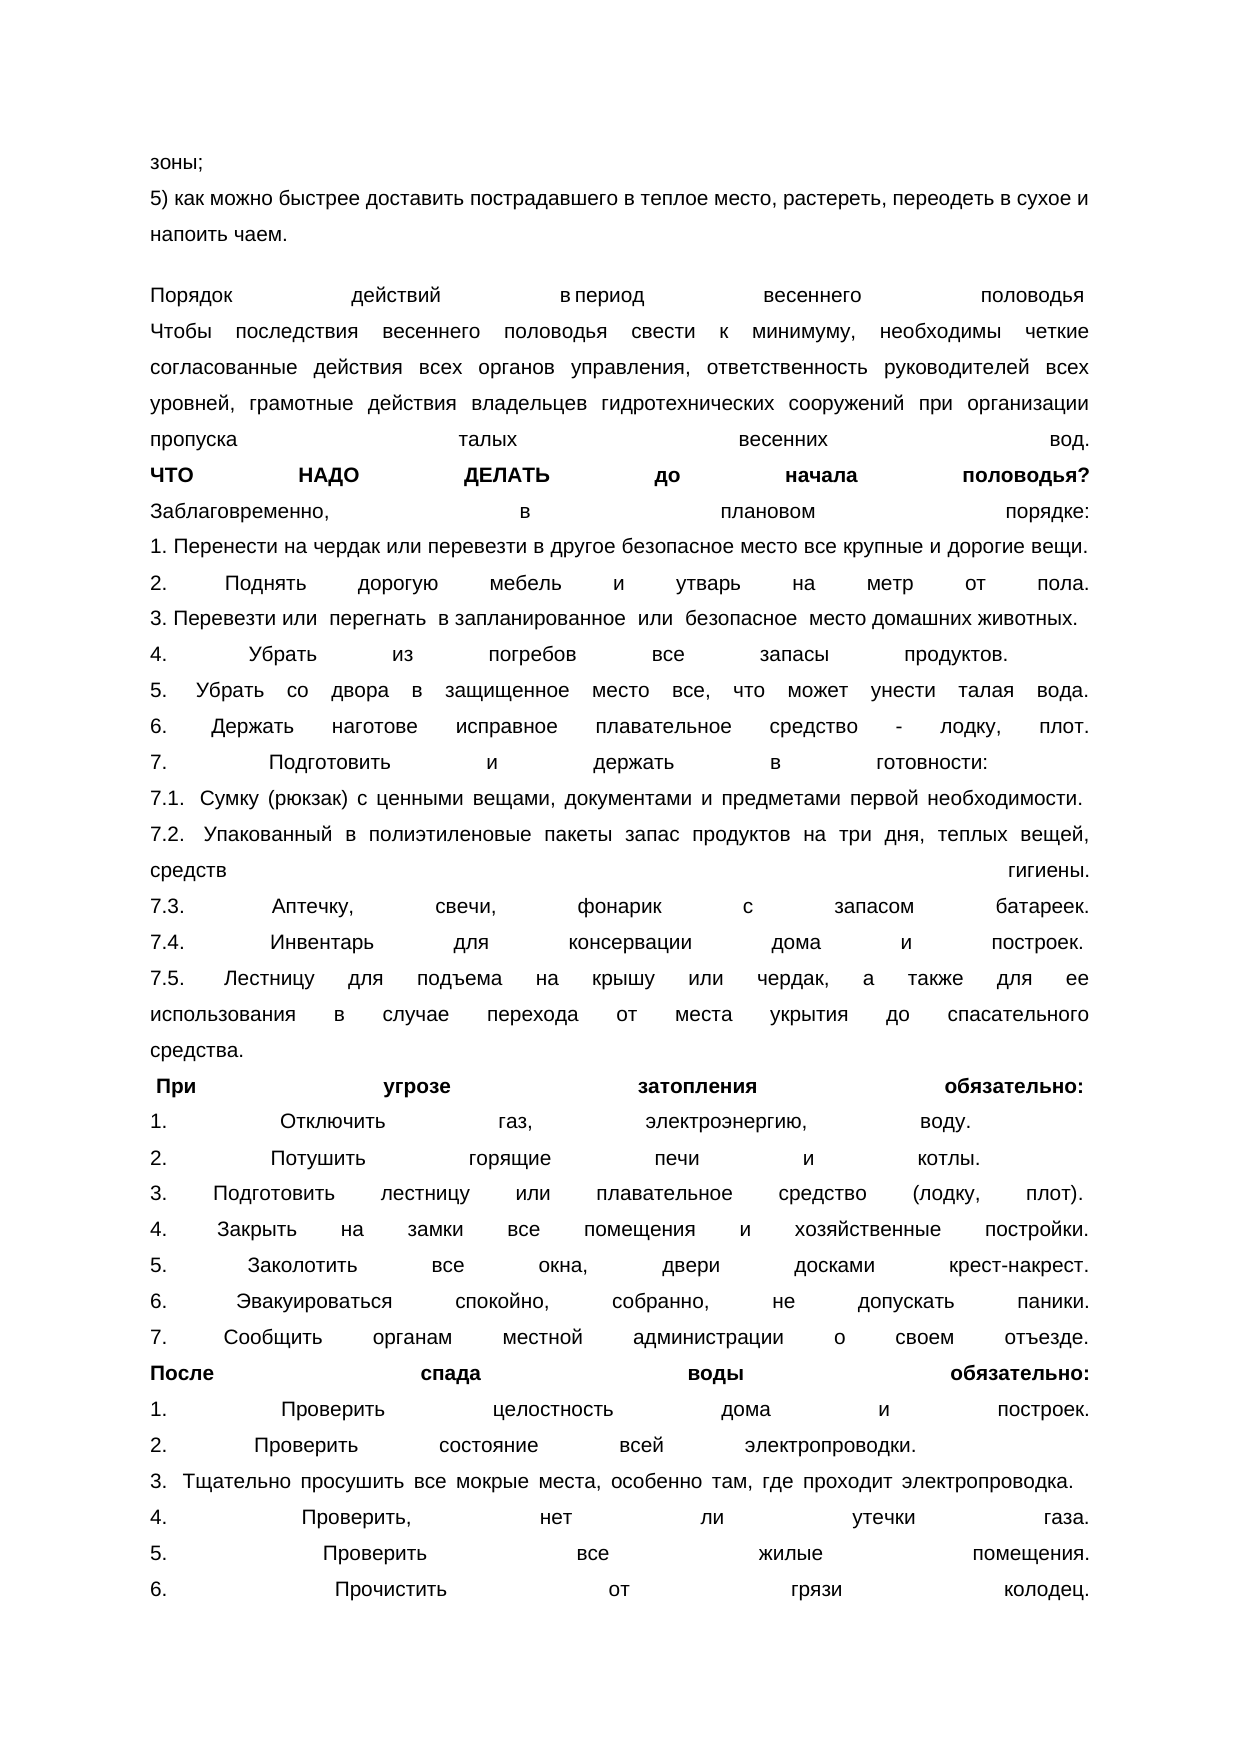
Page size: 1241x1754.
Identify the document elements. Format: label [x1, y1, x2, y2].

text [150, 283, 1090, 1601]
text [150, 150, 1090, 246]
